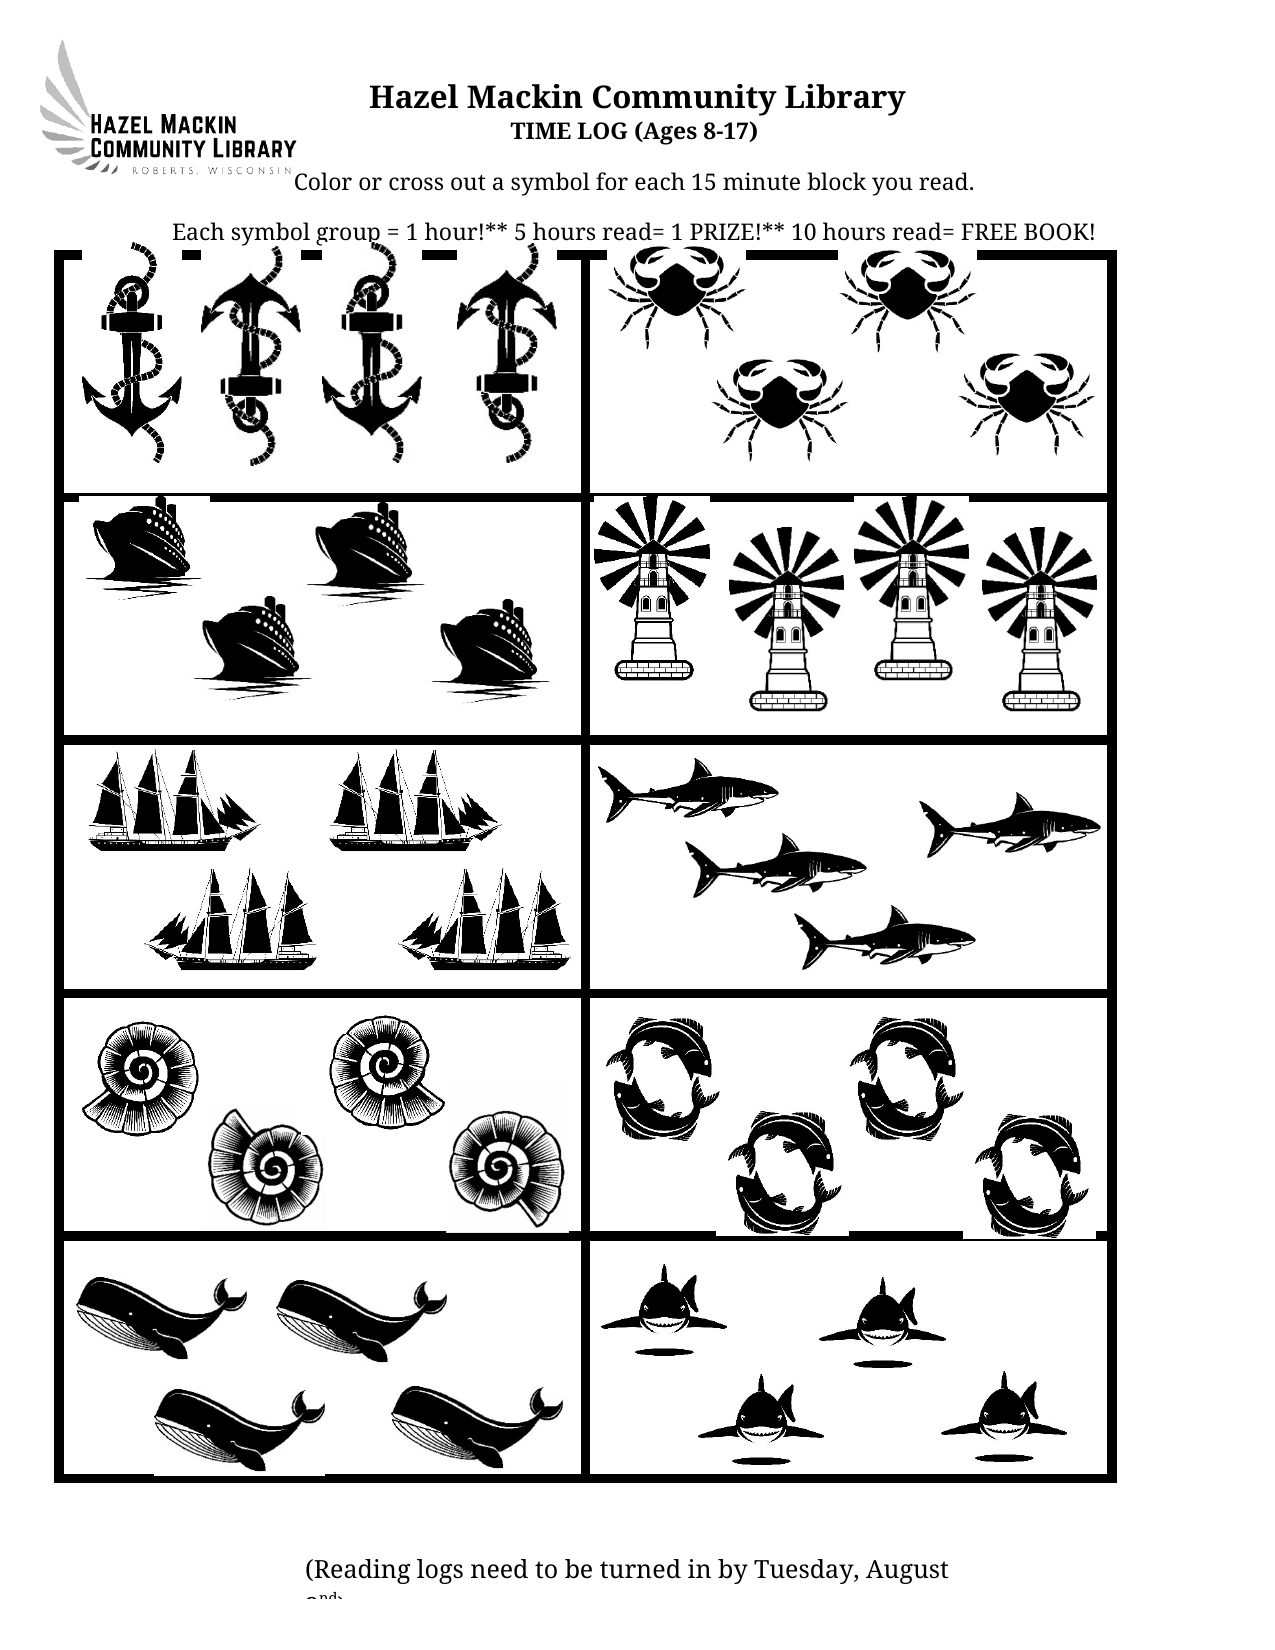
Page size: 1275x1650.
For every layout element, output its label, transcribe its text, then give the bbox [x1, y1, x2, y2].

table_cell [590, 998, 1107, 1231]
picture [398, 868, 571, 985]
picture [447, 1083, 569, 1233]
picture [685, 833, 867, 904]
table_header [590, 260, 1107, 493]
picture [794, 905, 976, 976]
table_cell [590, 745, 1107, 989]
picture [329, 749, 502, 866]
table_cell [64, 745, 581, 989]
picture [79, 496, 557, 713]
picture [154, 1389, 325, 1476]
picture [607, 242, 1096, 470]
picture [76, 1277, 247, 1364]
picture [982, 527, 1097, 716]
picture [594, 1014, 1096, 1239]
picture [391, 1386, 563, 1473]
picture [82, 242, 182, 463]
text Hazel Mackin Community Library [307, 75, 1200, 118]
picture [457, 243, 557, 463]
picture [144, 868, 317, 985]
picture [698, 1277, 1067, 1473]
table_cell [64, 502, 581, 735]
table_header [64, 260, 581, 493]
picture [38, 33, 307, 183]
picture [854, 496, 969, 685]
picture [322, 242, 422, 463]
picture [201, 246, 301, 466]
picture [76, 1018, 227, 1141]
picture [729, 527, 844, 716]
picture [204, 1011, 452, 1231]
picture [594, 496, 710, 685]
picture [276, 1280, 447, 1367]
table_cell [590, 1241, 1107, 1474]
picture [919, 792, 1101, 864]
picture [598, 758, 779, 829]
picture [88, 749, 261, 866]
table_cell [64, 1241, 581, 1474]
table_cell [590, 502, 1107, 735]
table_cell [64, 998, 581, 1231]
picture [601, 1264, 727, 1364]
